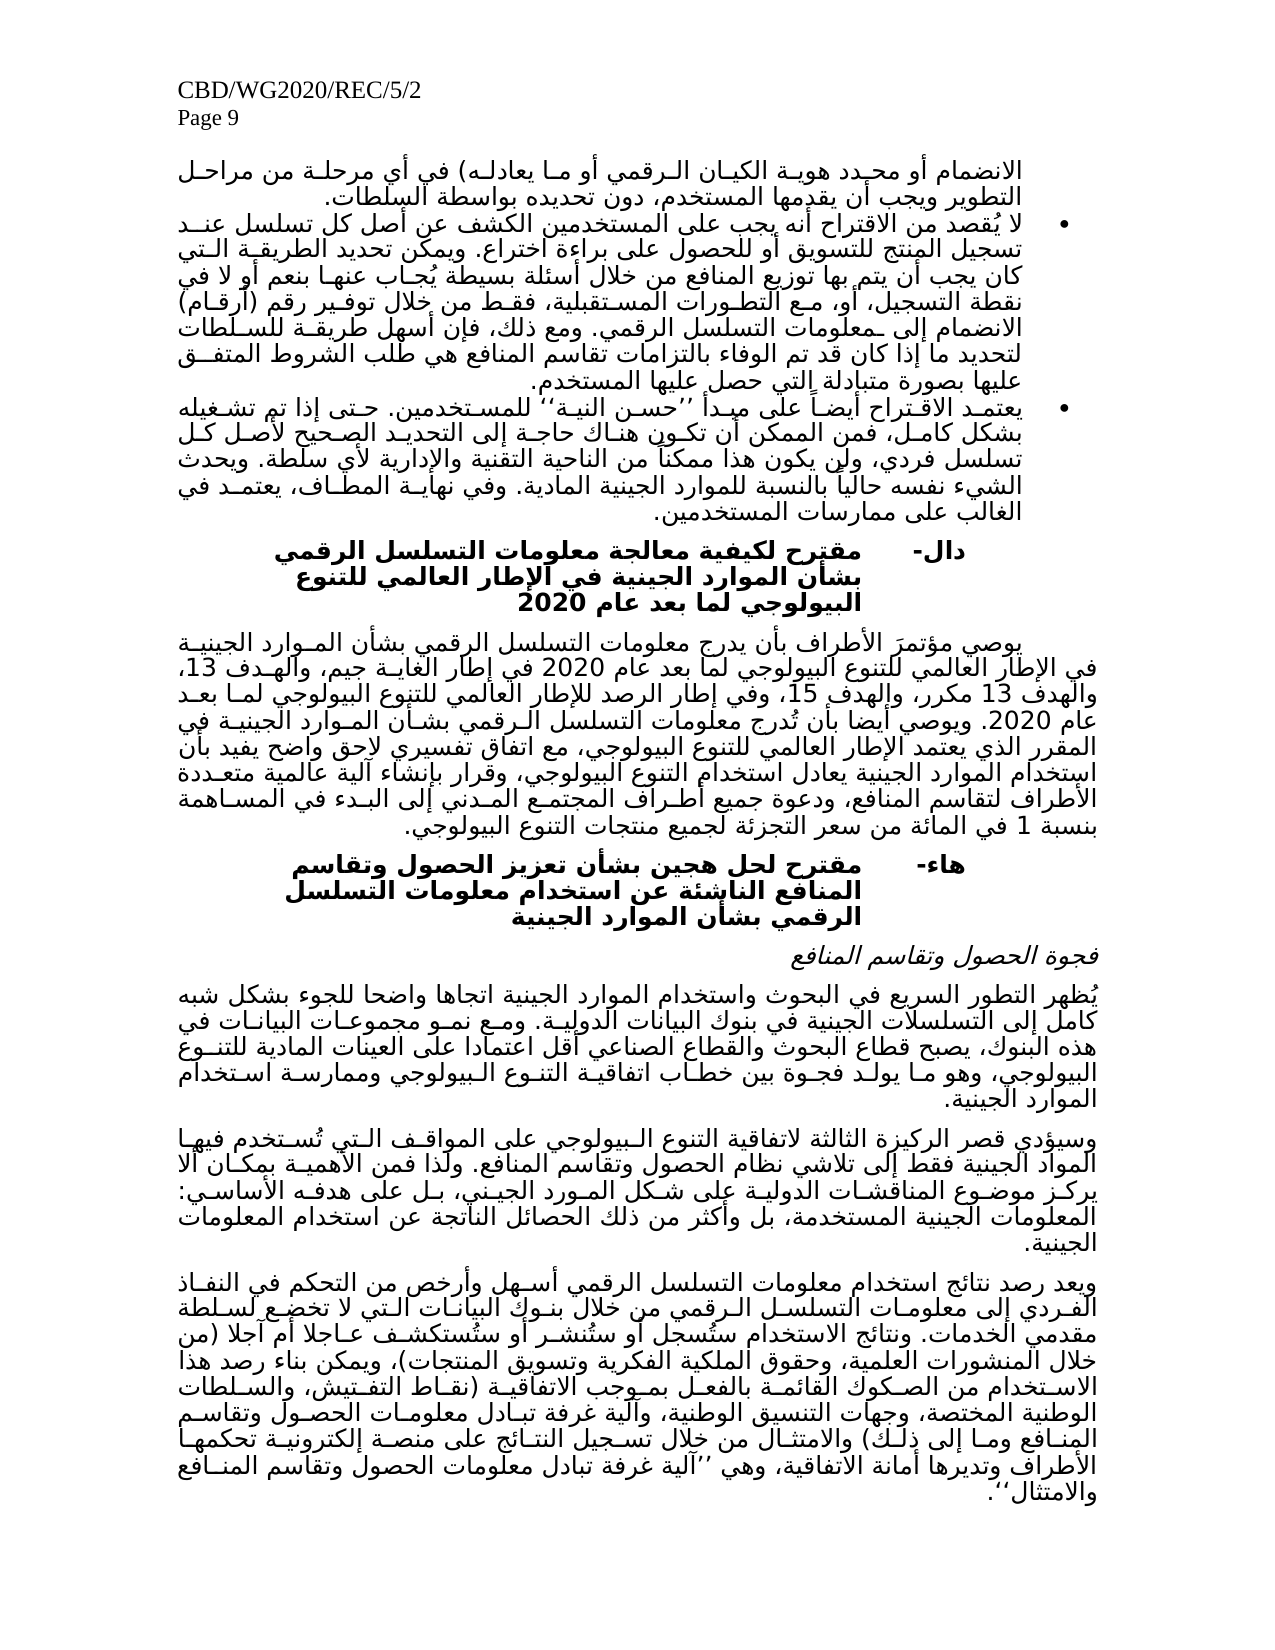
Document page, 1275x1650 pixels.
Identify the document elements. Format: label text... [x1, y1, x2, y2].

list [177, 159, 1060, 211]
text ويعد رصد نتائج استخدام معلومات التسلسل الرقمي أسهل وأرخص من التحكم في النفاذ الفردي إلى معلومات التسلسل الرقمي من خلال بنوك البيانات التي لا تخضع لسلطة مقدمي الخدمات. ونتائج الاستخدام ستُسجل أو ستُنشر أو ستُستكشف عاجلا أم آجلا (من خلال المنشورات العلمية، وحقوق الملكية الفكرية وتسويق المنتجات)، ويمكن بناء رصد هذا الاستخدام من الصكوك القائمة بالفعل بموجب الاتفاقية (نقاط التفتيش، والسلطات الوطنية المختصة، وجهات التنسيق الوطنية، وآلية غرفة تبادل معلومات الحصول وتقاسم المنافع وما إلى ذلك) والامتثال من خلال تسجيل النتائج على منصة إلكترونية تحكمها الأطراف وتديرها أمانة الاتفاقية، وهي ’’آلية غرفة تبادل معلومات الحصول وتقاسم المنافع والامتثال‘‘. [177, 1270, 1098, 1506]
list يعتمد الاقتراح أيضاً على مبدأ ’’حسن النية‘‘ للمستخدمين. حتى إذا تم تشغيله بشكل كامل، فمن الممكن أن تكون هناك حاجة إلى التحديد الصحيح لأصل كل تسلسل فردي، ولن يكون هذا ممكناً من الناحية التقنية والإدارية لأي سلطة. ويحدث الشيء نفسه حالياً بالنسبة للموارد الجينية المادية. وفي نهاية المطاف، يعتمد في الغالب على ممارسات المستخدمين. [177, 395, 1060, 526]
text دال- مقترح لكيفية معالجة معلومات التسلسل الرقمي بشأن الموارد الجينية في الإطار العالمي للتنوع البيولوجي لما بعد عام 2020 [271, 539, 966, 618]
text هاء- مقترح لحل هجين بشأن تعزيز الحصول وتقاسم المنافع الناشئة عن استخدام معلومات التسلسل الرقمي بشأن الموارد الجينية [271, 853, 966, 931]
text وسيؤدي قصر الركيزة الثالثة لاتفاقية التنوع البيولوجي على المواقف التي تُستخدم فيها المواد الجينية فقط إلى تلاشي نظام الحصول وتقاسم المنافع. ولذا فمن الأهمية بمكان ألا يركز موضوع المناقشات الدولية على شكل المورد الجيني، بل على هدفه الأساسي: المعلومات الجينية المستخدمة، بل وأكثر من ذلك الحصائل الناتجة عن استخدام المعلومات الجينية. [177, 1126, 1098, 1258]
text فجوة الحصول وتقاسم المنافع [177, 944, 1098, 970]
list لا يُقصد من الاقتراح أنه يجب على المستخدمين الكشف عن أصل كل تسلسل عند تسجيل المنتج للتسويق أو للحصول على براءة اختراع. ويمكن تحديد الطريقة التي كان يجب أن يتم بها توزيع المنافع من خلال أسئلة بسيطة يُجاب عنها بنعم أو لا في نقطة التسجيل، أو، مع التطورات المستقبلية، فقط من خلال توفير رقم (أرقام) الانضمام إلى ـمعلومات التسلسل الرقمي. ومع ذلك، فإن أسهل طريقة للسلطات لتحديد ما إذا كان قد تم الوفاء بالتزامات تقاسم المنافع هي طلب الشروط المتفق عليها بصورة متبادلة التي حصل عليها المستخدم. [177, 211, 1060, 395]
text يُظهر التطور السريع في البحوث واستخدام الموارد الجينية اتجاها واضحا للجوء بشكل شبه كامل إلى التسلسلات الجينية في بنوك البيانات الدولية. ومع نمو مجموعات البيانات في هذه البنوك، يصبح قطاع البحوث والقطاع الصناعي أقل اعتمادا على العينات المادية للتنوع البيولوجي، وهو ما يولد فجوة بين خطاب اتفاقية التنوع البيولوجي وممارسة استخدام الموارد الجينية. [177, 983, 1098, 1114]
text يوصي مؤتمرَ الأطراف بأن يدرج معلومات التسلسل الرقمي بشأن الموارد الجينية في الإطار العالمي للتنوع البيولوجي لما بعد عام 2020 في إطار الغاية جيم، والهدف 13، والهدف 13 مكرر، والهدف 15، وفي إطار الرصد للإطار العالمي للتنوع البيولوجي لما بعد عام 2020. ويوصي أيضا بأن تُدرج معلومات التسلسل الرقمي بشأن الموارد الجينية في المقرر الذي يعتمد الإطار العالمي للتنوع البيولوجي، مع اتفاق تفسيري لاحق واضح يفيد بأن استخدام الموارد الجينية يعادل استخدام التنوع البيولوجي، وقرار بإنشاء آلية عالمية متعددة الأطراف لتقاسم المنافع، ودعوة جميع أطراف المجتمع المدني إلى البدء في المساهمة بنسبة 1 في المائة من سعر التجزئة لجميع منتجات التنوع البيولوجي. [177, 630, 1098, 840]
